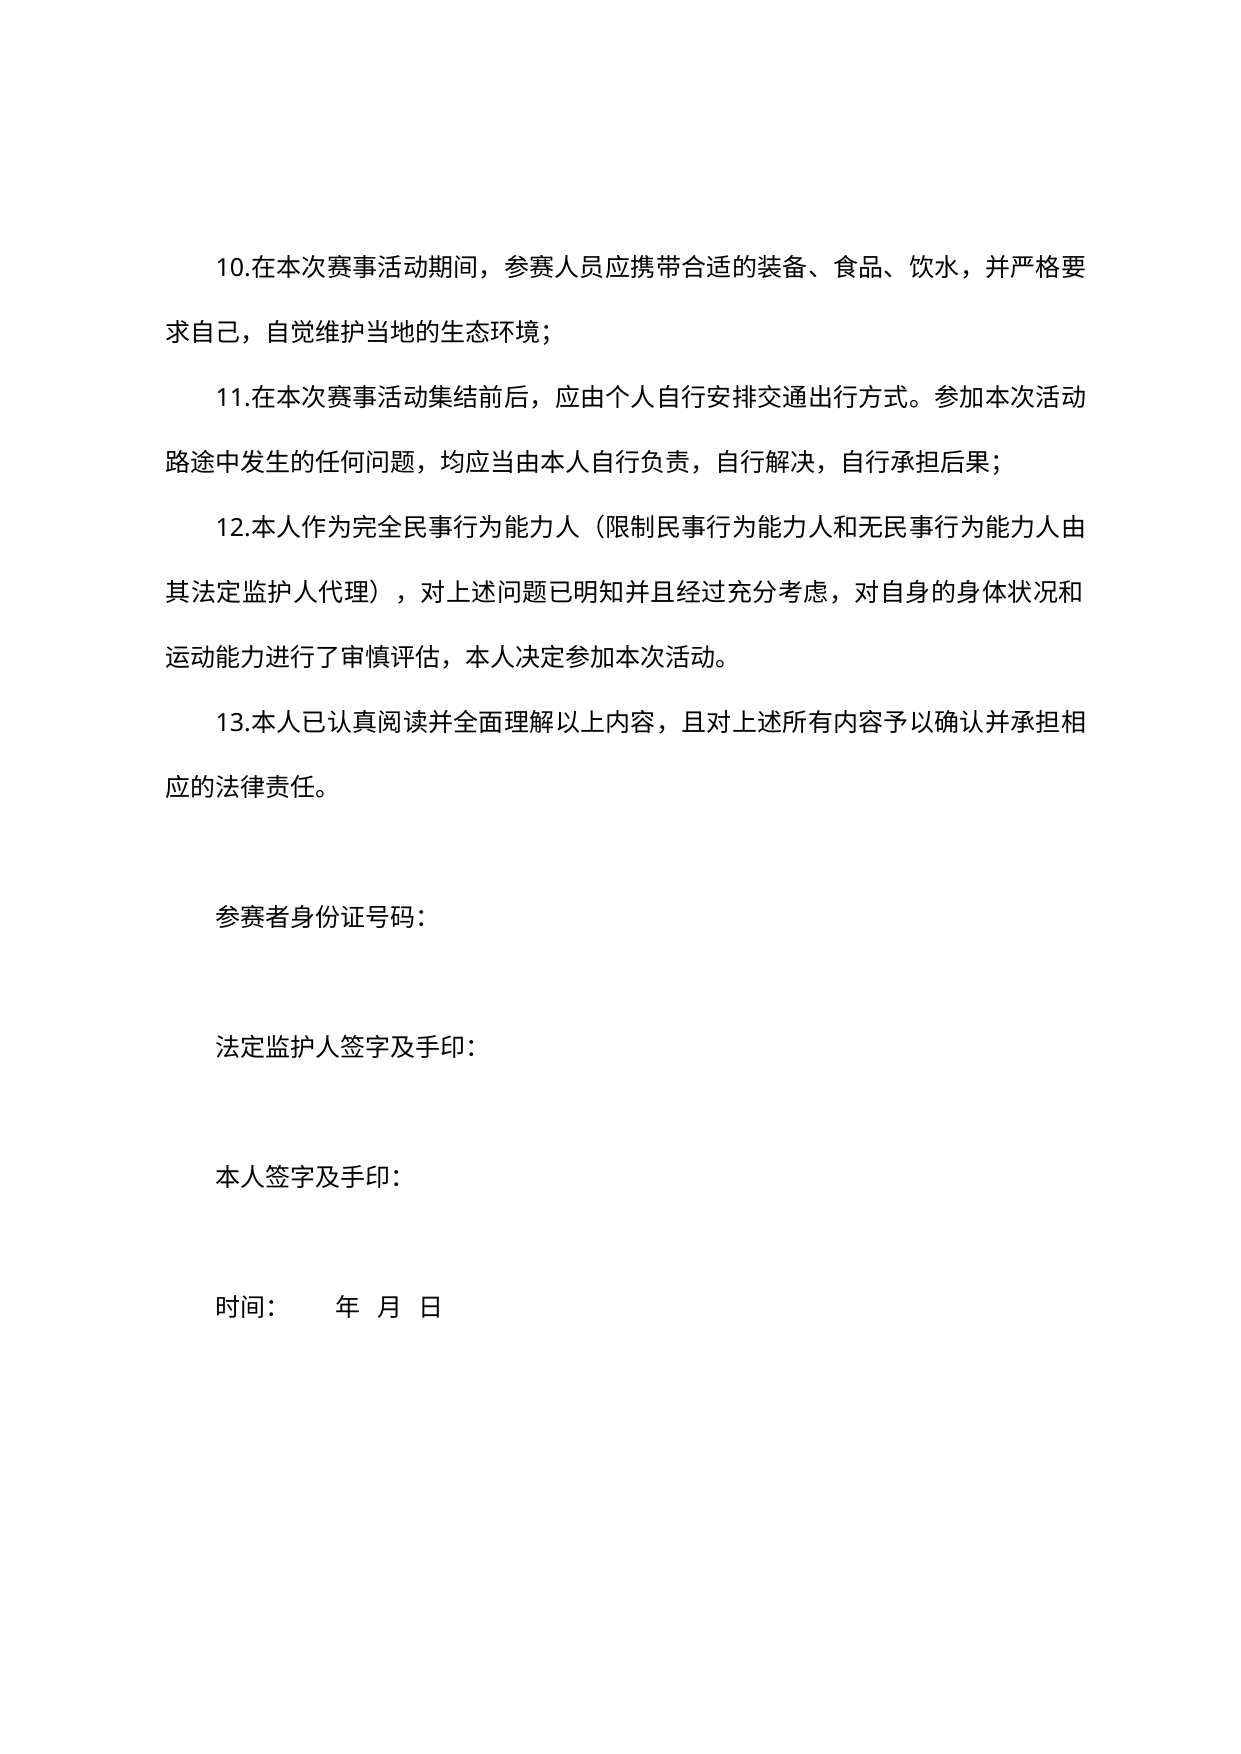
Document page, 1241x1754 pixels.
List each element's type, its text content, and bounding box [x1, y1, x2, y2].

text 11.在本次赛事活动集结前后，应由个人自行安排交通出行方式。参加本次活动路途中发生的任何问题，均应当由本人自行负责，自行解决，自行承担后果； [165, 363, 1087, 493]
text 参赛者身份证号码： [165, 883, 1087, 948]
text 本人签字及手印： [165, 1143, 1087, 1208]
text 12.本人作为完全民事行为能力人（限制民事行为能力人和无民事行为能力人由其法定监护人代理），对上述问题已明知并且经过充分考虑，对自身的身体状况和运动能力进行了审慎评估，本人决定参加本次活动。 [165, 493, 1087, 688]
text 时间： 年 月 日 [165, 1273, 1087, 1338]
text 13.本人已认真阅读并全面理解以上内容，且对上述所有内容予以确认并承担相应的法律责任。 [165, 688, 1087, 818]
text 法定监护人签字及手印： [165, 1013, 1087, 1078]
text 10.在本次赛事活动期间，参赛人员应携带合适的装备、食品、饮水，并严格要求自己，自觉维护当地的生态环境； [165, 233, 1087, 363]
